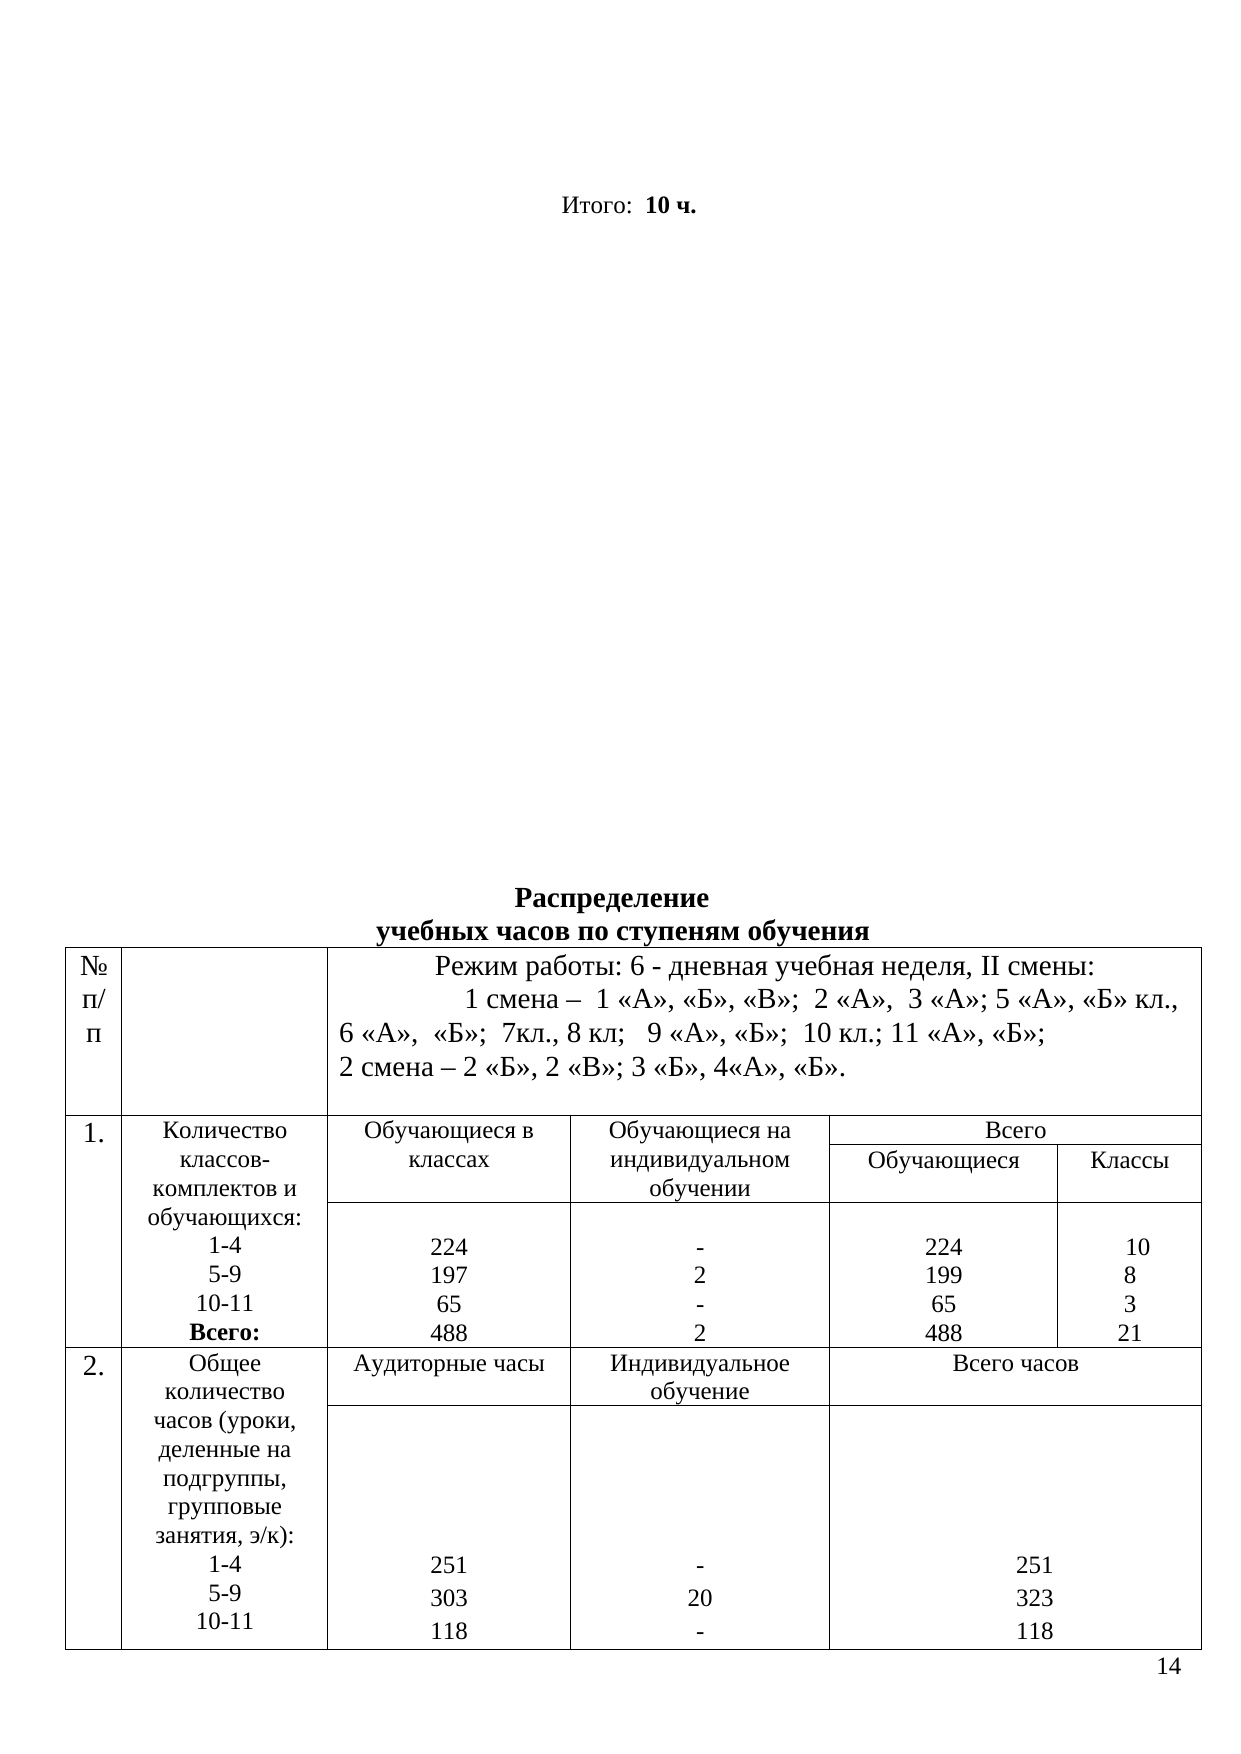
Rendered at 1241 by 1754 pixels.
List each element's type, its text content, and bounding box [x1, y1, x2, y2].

text Распределение [77, 880, 1181, 913]
table_header [122, 948, 327, 1114]
text учебных часов по ступеням обучения [77, 913, 1181, 947]
table_cell - 20 - 20 [571, 1406, 829, 1649]
table_cell Классы [1058, 1145, 1201, 1202]
table_cell Индивидуальное обучение [571, 1348, 829, 1405]
table_cell 10 8 3 21 [1058, 1203, 1201, 1347]
text Итого: 10 ч. [77, 190, 1181, 219]
table_cell - 2 - 2 [571, 1203, 829, 1347]
table_cell Всего часов [830, 1348, 1201, 1405]
table_cell Количество классов-комплектов и обучающихся: 1-4 5-9 10-11 Всего: [122, 1116, 327, 1347]
table_cell 1. [66, 1116, 121, 1347]
table_header Режим работы: 6 - дневная учебная неделя, II смены: 1 смена – 1 «А», «Б», «В»; 2 «А», 3 «А»; 5 «А», «Б» кл., 6 «А», «Б»; 7кл., 8 кл; 9 «А», «Б»; 10 кл.; 11 «А», «Б»; 2 смена – 2 «Б», 2 «В»; 3 «Б», 4«А», «Б». [328, 948, 1201, 1114]
table_cell 224 199 65 488 [830, 1203, 1057, 1347]
table_cell Аудиторные часы [328, 1348, 570, 1405]
table_cell 2. [66, 1348, 121, 1649]
table_cell Обучающиеся на индивидуальном обучении [571, 1116, 829, 1202]
table_cell Обучающиеся в классах [328, 1116, 570, 1202]
table_cell Обучающиеся [830, 1145, 1057, 1202]
table_cell Общее количество часов (уроки, деленные на подгруппы, групповые занятия, э/к): 1-4 5-9 10-11 Всего: [122, 1348, 327, 1649]
table_cell 224 197 65 488 [328, 1203, 570, 1347]
table_cell 251 323 118 692 [830, 1406, 1201, 1649]
table_cell Всего [830, 1116, 1201, 1144]
table_header № п/п [66, 948, 121, 1114]
table_cell 251 303 118 672 [328, 1406, 570, 1649]
